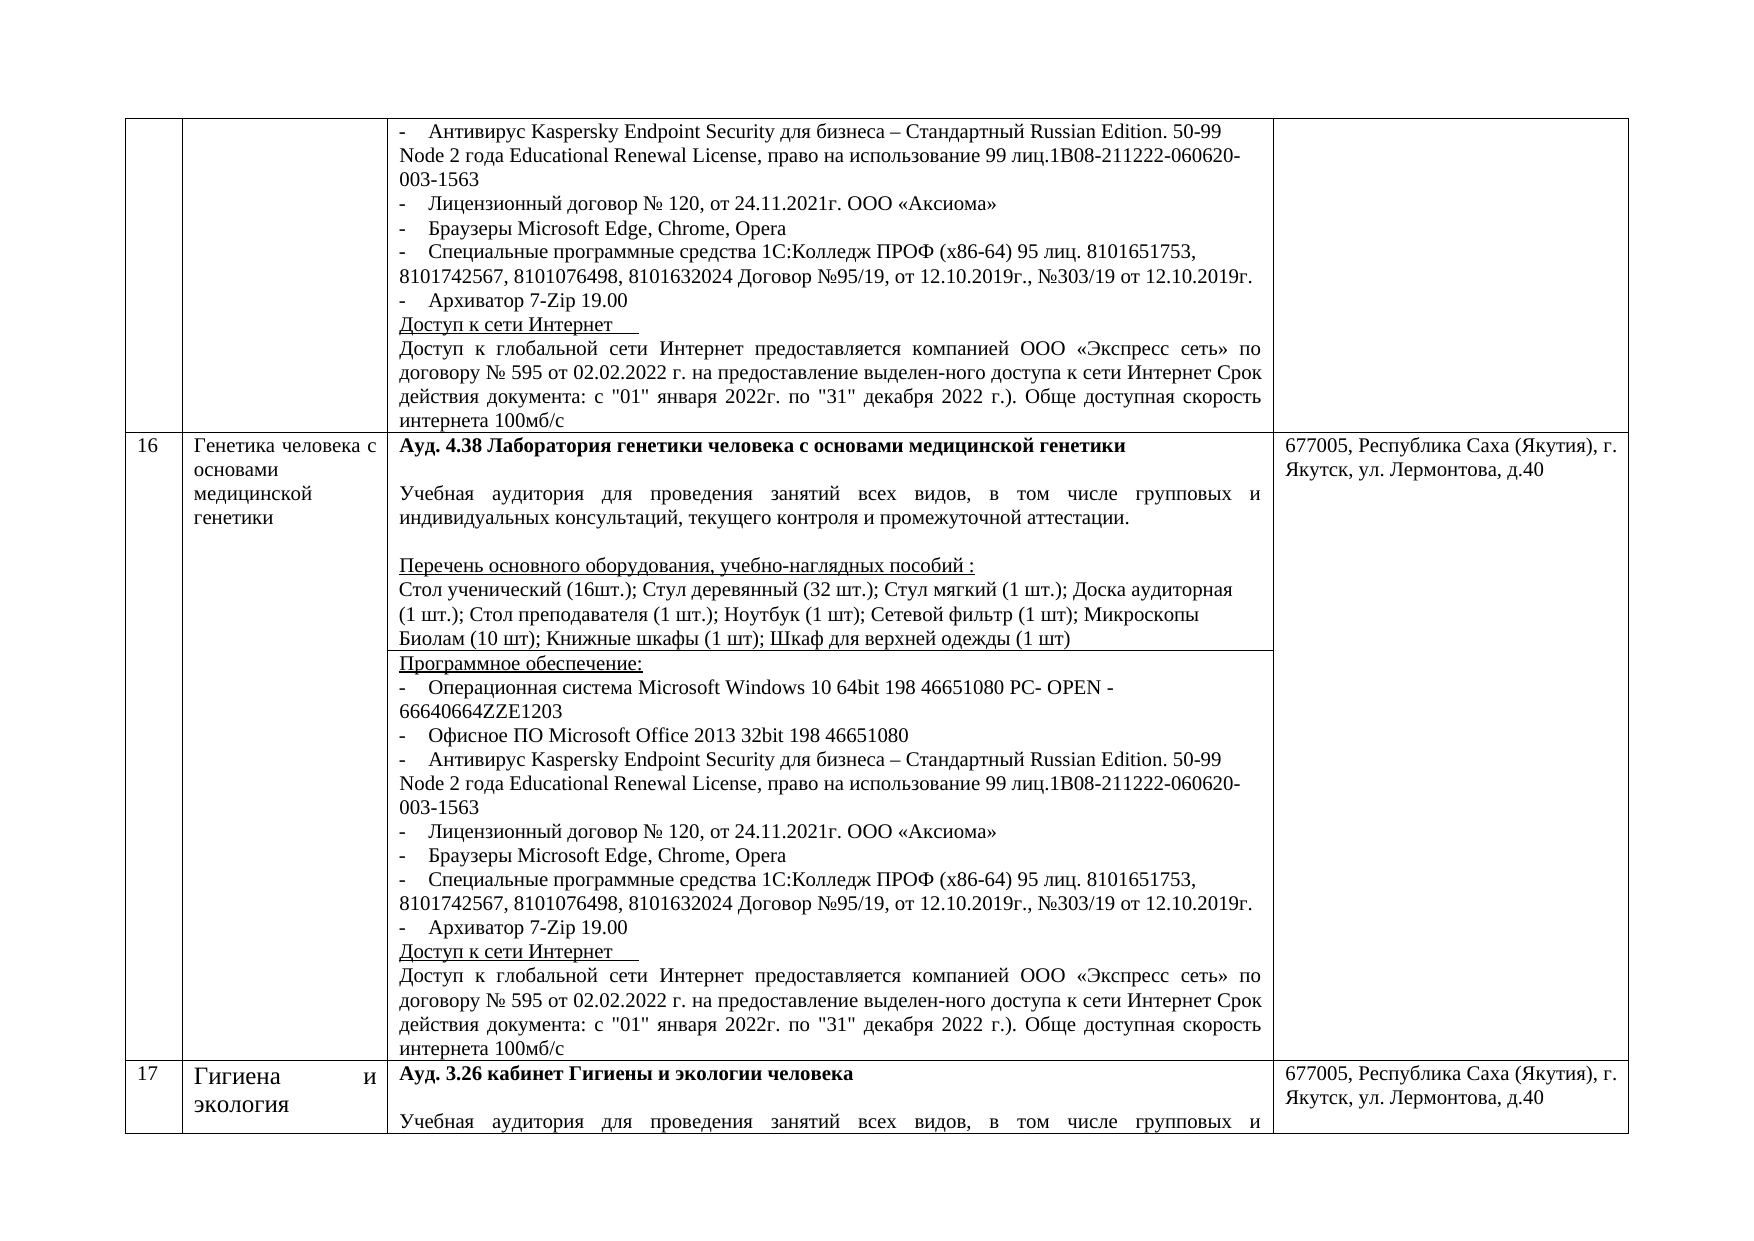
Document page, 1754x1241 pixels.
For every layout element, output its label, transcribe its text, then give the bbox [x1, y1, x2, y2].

table_cell 16 [126, 433, 182, 1060]
table_cell 17 [126, 1061, 182, 1133]
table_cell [183, 1061, 387, 1133]
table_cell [388, 119, 1273, 432]
table_cell Генетика человека с основами медицинской генетики [183, 433, 387, 1060]
table_cell Ауд. 4.38 Лаборатория генетики человека с основами медицинской генетики Учебная аудитория для проведения занятий всех видов, в том числе групповых и индивидуальных консультаций, текущего контроля и промежуточной аттестации. Перечень основного оборудования, учебно-наглядных пособий : Стол ученический (16шт.); Стул деревянный (32 шт.); Стул мягкий (1 шт.); Доска аудиторная (1 шт.); Стол преподавателя (1 шт.); Ноутбук (1 шт); Сетевой фильтр (1 шт); Микроскопы Биолам (10 шт); Книжные шкафы (1 шт); Шкаф для верхней одежды (1 шт) [388, 433, 1273, 649]
table_cell 677005, Республика Саха (Якутия), г. Якутск, ул. Лермонтова, д.40 [1274, 433, 1628, 1060]
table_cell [388, 1061, 1273, 1133]
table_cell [1274, 1061, 1628, 1133]
